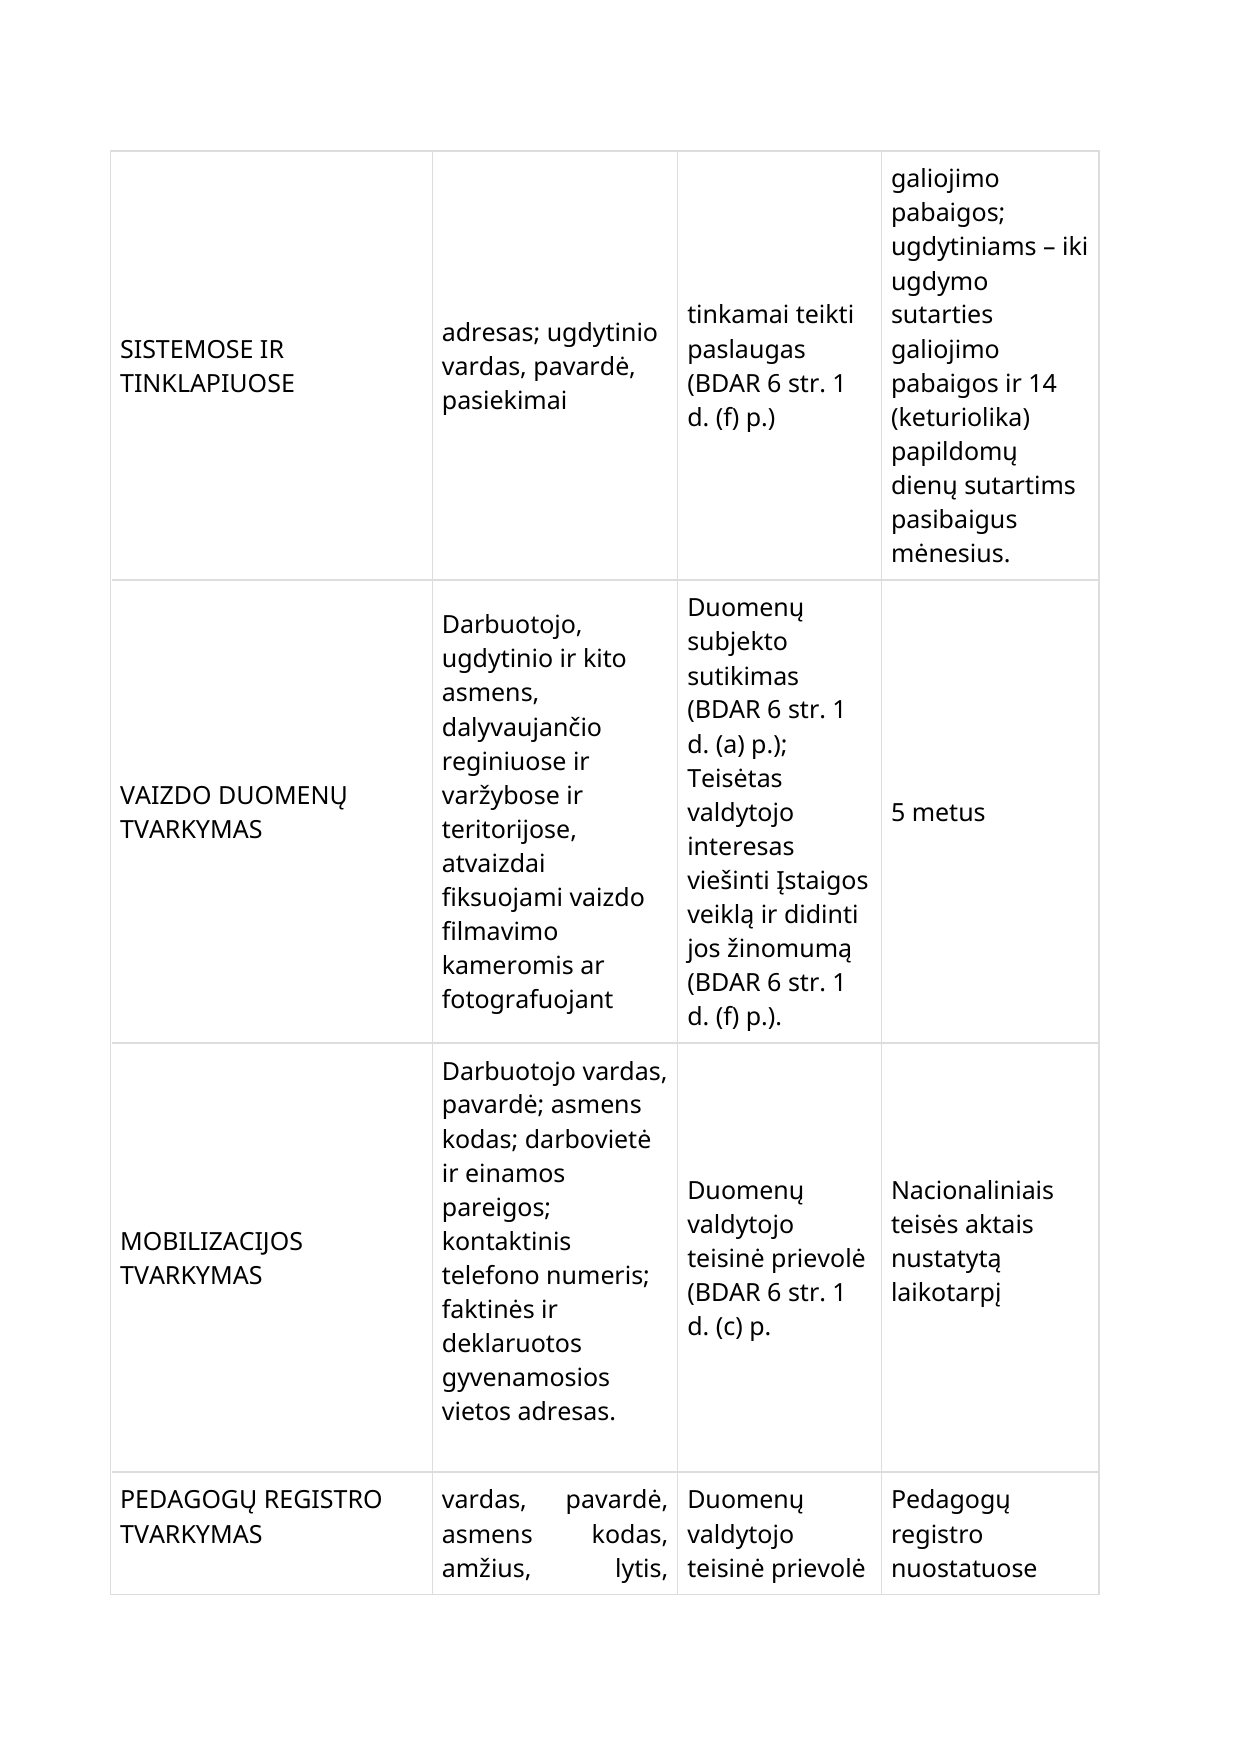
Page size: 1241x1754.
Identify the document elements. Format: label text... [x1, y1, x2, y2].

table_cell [433, 152, 677, 579]
table_cell Duomenų subjekto sutikimas (BDAR 6 str. 1 d. (a) p.); Teisėtas valdytojo interesas viešinti Įstaigos veiklą ir didinti jos žinomumą (BDAR 6 str. 1 d. (f) p.). [678, 581, 881, 1042]
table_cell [111, 1472, 432, 1594]
table_cell Darbuotojo vardas, pavardė; asmens kodas; darbovietė ir einamos pareigos; kontaktinis telefono numeris; faktinės ir deklaruotos gyvenamosios vietos adresas. [433, 1044, 677, 1471]
table_cell Vaizdo duomenų tvarkymas [111, 580, 432, 1042]
table_cell 5 metus [882, 581, 1098, 1042]
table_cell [882, 152, 1098, 579]
table_cell Darbuotojo, ugdytinio ir kito asmens, dalyvaujančio reginiuose ir varžybose ir teritorijose, atvaizdai fiksuojami vaizdo filmavimo kameromis ar fotografuojant [433, 581, 677, 1042]
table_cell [111, 152, 432, 579]
table_cell Duomenų valdytojo teisinė prievolė (BDAR 6 str. 1 d. (c) p. [678, 1044, 881, 1471]
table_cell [882, 1473, 1098, 1594]
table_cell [433, 1473, 677, 1594]
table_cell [678, 152, 881, 579]
table_cell MOBILIZACIJOS TVARKYMAS [111, 1043, 432, 1471]
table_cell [678, 1473, 881, 1594]
table_cell Nacionaliniais teisės aktais nustatytą laikotarpį [882, 1044, 1098, 1471]
